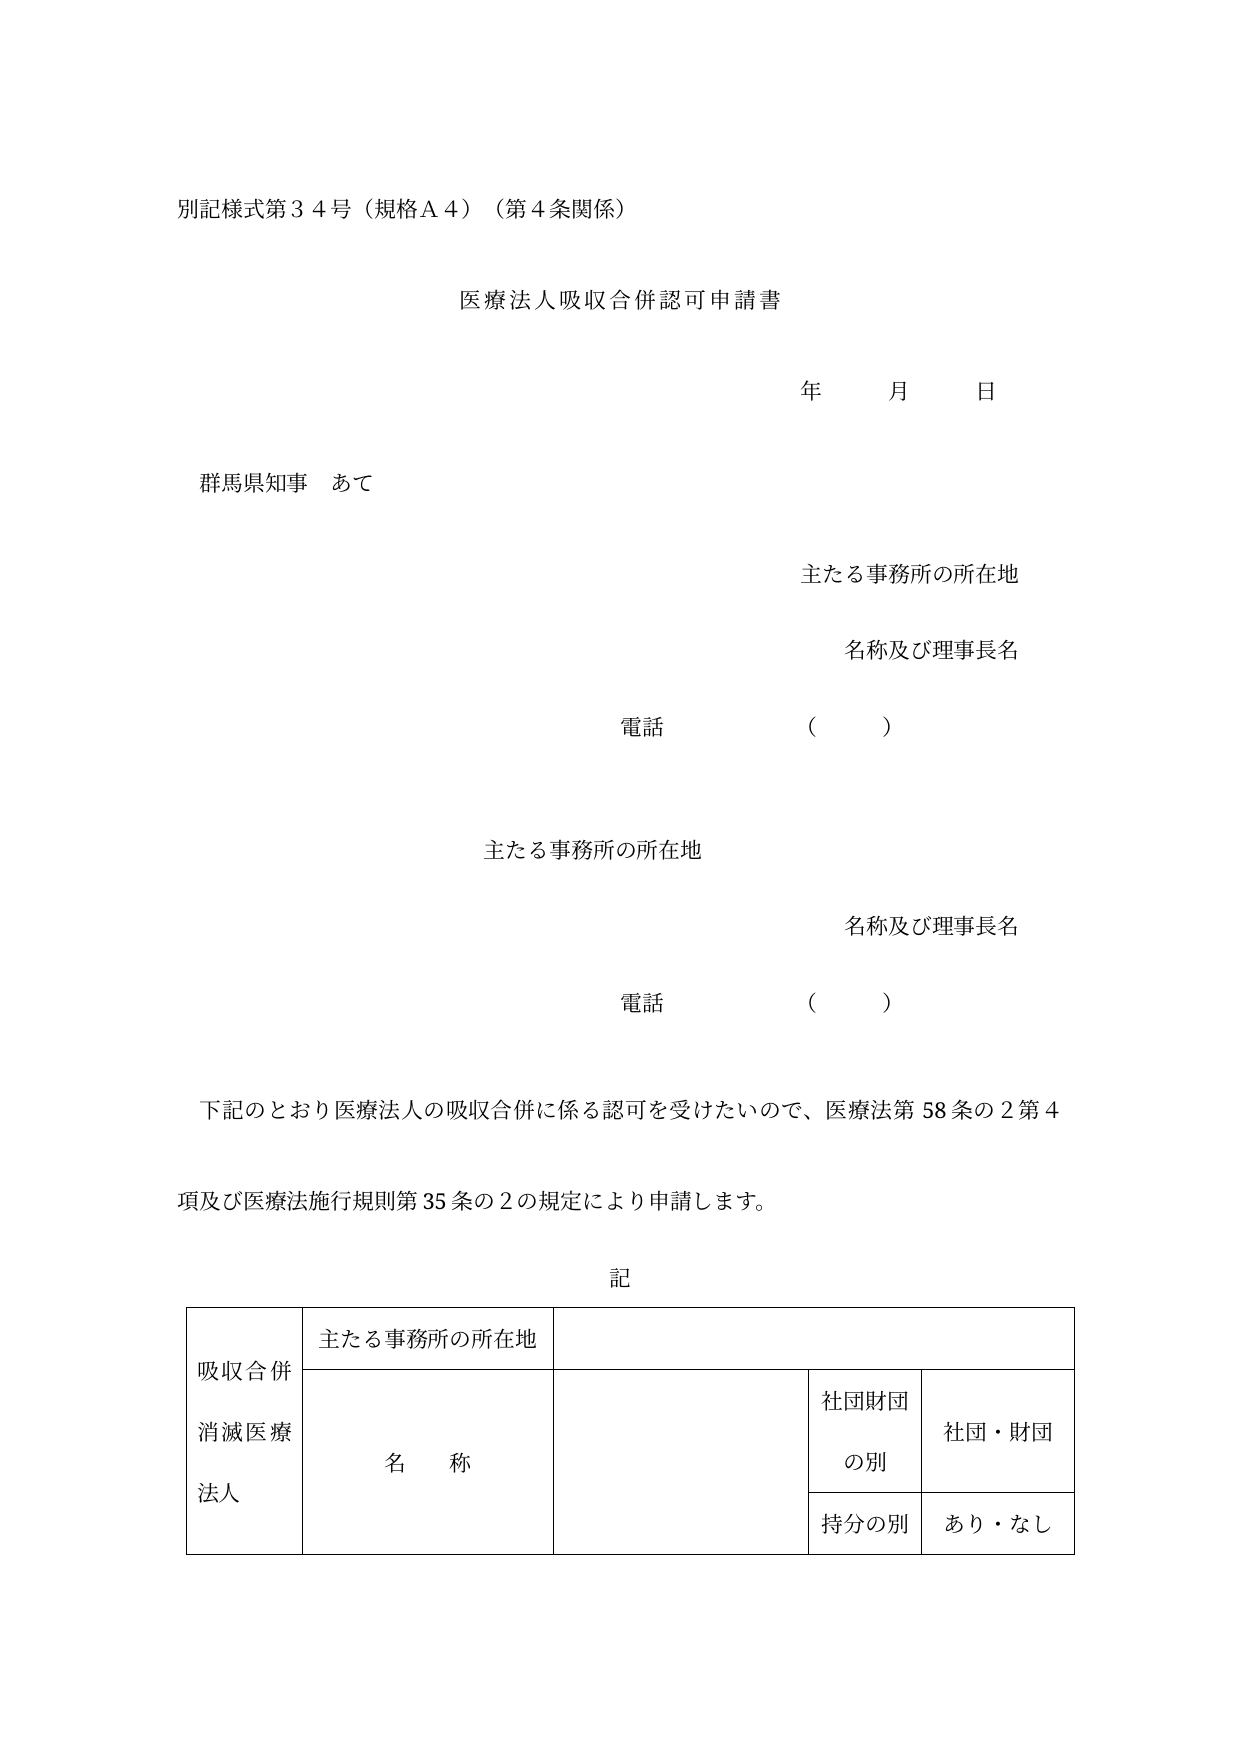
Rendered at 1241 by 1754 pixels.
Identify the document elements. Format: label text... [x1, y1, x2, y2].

table_cell 持分の別 [809, 1493, 921, 1553]
table_cell あり・なし [922, 1493, 1074, 1553]
text 主たる事務所の所在地 [177, 818, 1019, 879]
table_cell [554, 1370, 808, 1553]
table_header [554, 1308, 1074, 1369]
text 群馬県知事 あて [177, 451, 1063, 512]
text 下記のとおり医療法人の吸収合併に係る認可を受けたいので、医療法第58条の２第４項及び医療法施行規則第35条の２の規定により申請します。 [177, 1078, 1063, 1230]
text 年 月 日 [177, 360, 997, 421]
text 別記様式第３４号（規格Ａ４）（第４条関係） [177, 177, 1063, 238]
text 名称及び理事長名 [177, 619, 1019, 680]
table_cell 名 称 [303, 1370, 553, 1553]
text 電話 （ ） [177, 696, 932, 756]
table_header 吸収合併消滅医療法人 [187, 1308, 302, 1553]
text 記 [177, 1246, 1063, 1307]
text 医療法人吸収合併認可申請書 [177, 269, 1063, 329]
table_cell 社団財団の別 [809, 1370, 921, 1492]
text 電話 （ ） [177, 971, 932, 1032]
text 名称及び理事長名 [177, 895, 1019, 956]
table_header 主たる事務所の所在地 [303, 1308, 553, 1369]
text 主たる事務所の所在地 [177, 542, 1019, 603]
table_cell 社団・財団 [922, 1370, 1074, 1492]
